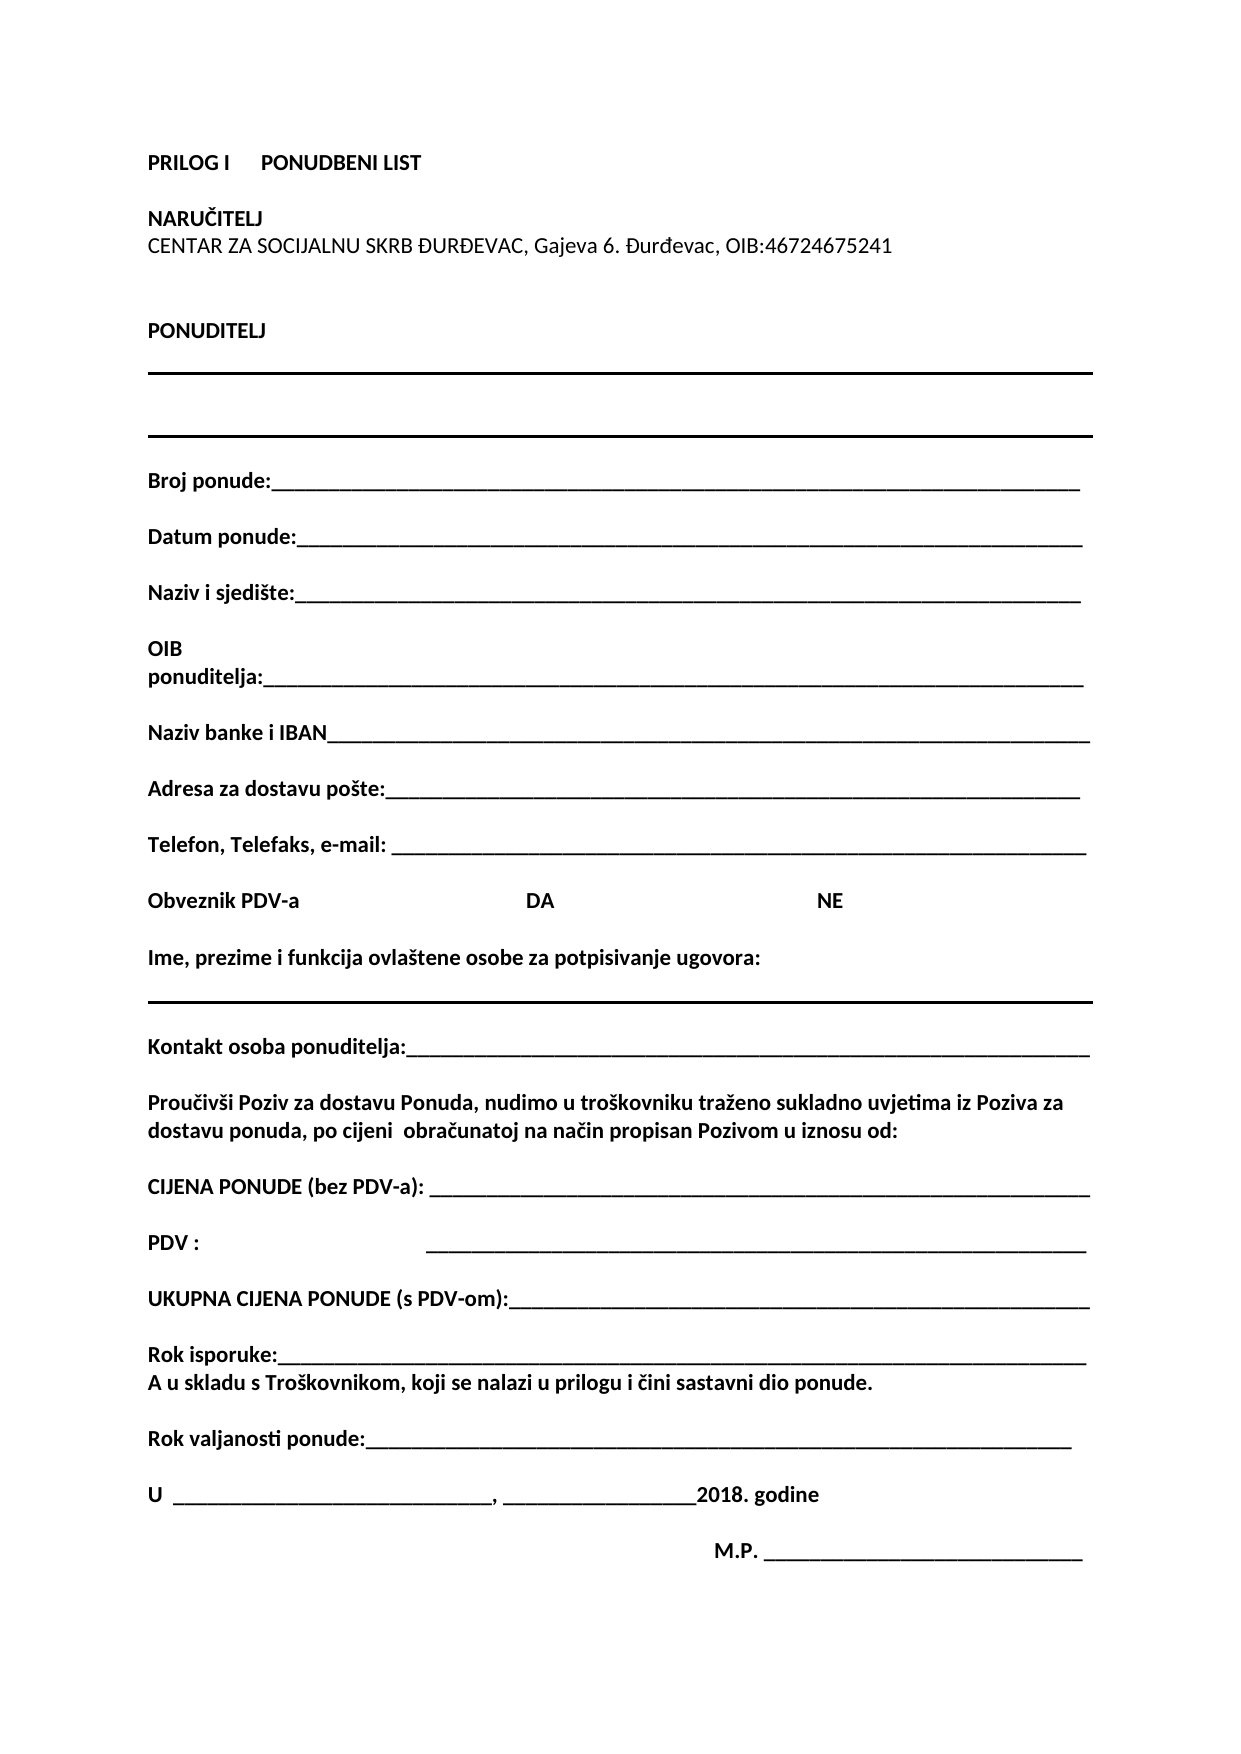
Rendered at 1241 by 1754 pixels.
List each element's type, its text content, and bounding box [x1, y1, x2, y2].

text Obveznik PDV-a DA NE [148, 887, 1093, 914]
text CENTAR ZA SOCIJALNU SKRB ĐURĐEVAC, Gajeva 6. Đurđevac, OIB:46724675241 [148, 232, 1093, 260]
text UKUPNA CIJENA PONUDE (s PDV-om):___________________________________________________ [148, 1284, 1093, 1312]
text OIB ponuditelja:________________________________________________________________________ [148, 634, 1093, 690]
text Rok isporuke:_______________________________________________________________________ [148, 1340, 1093, 1368]
text Rok valjanosti ponude:______________________________________________________________ [148, 1424, 1093, 1452]
text A u skladu s Troškovnikom, koji se nalazi u prilogu i čini sastavni dio ponude. [148, 1368, 1093, 1396]
text Naziv banke i IBAN___________________________________________________________________ [148, 718, 1093, 746]
text Adresa za dostavu pošte:_____________________________________________________________ [148, 774, 1093, 802]
text Naziv i sjedište:_____________________________________________________________________ [148, 578, 1093, 606]
text Broj ponude:_______________________________________________________________________ [148, 466, 1093, 494]
text Proučivši Poziv za dostavu Ponuda, nudimo u troškovniku traženo sukladno uvjetima iz Poziva za dostavu ponuda, po cijeni obračunatoj na način propisan Pozivom u iznosu od: [148, 1088, 1093, 1144]
text Datum ponude:_____________________________________________________________________ [148, 522, 1093, 550]
text Telefon, Telefaks, e-mail: _____________________________________________________________ [148, 831, 1093, 858]
text Kontakt osoba ponuditelja:____________________________________________________________ [148, 1032, 1093, 1060]
text PONUDITELJ [148, 316, 1093, 344]
text U ____________________________, _________________2018. godine [148, 1480, 1093, 1508]
text PRILOG I PONUDBENI LIST [148, 148, 1093, 176]
text CIJENA PONUDE (bez PDV-a): __________________________________________________________ [148, 1172, 1093, 1200]
text Ime, prezime i funkcija ovlaštene osobe za potpisivanje ugovora: [148, 943, 1093, 971]
text NARUČITELJ [148, 204, 1093, 232]
text PDV : __________________________________________________________ [148, 1228, 1093, 1256]
text M.P. ____________________________ [148, 1536, 1093, 1564]
